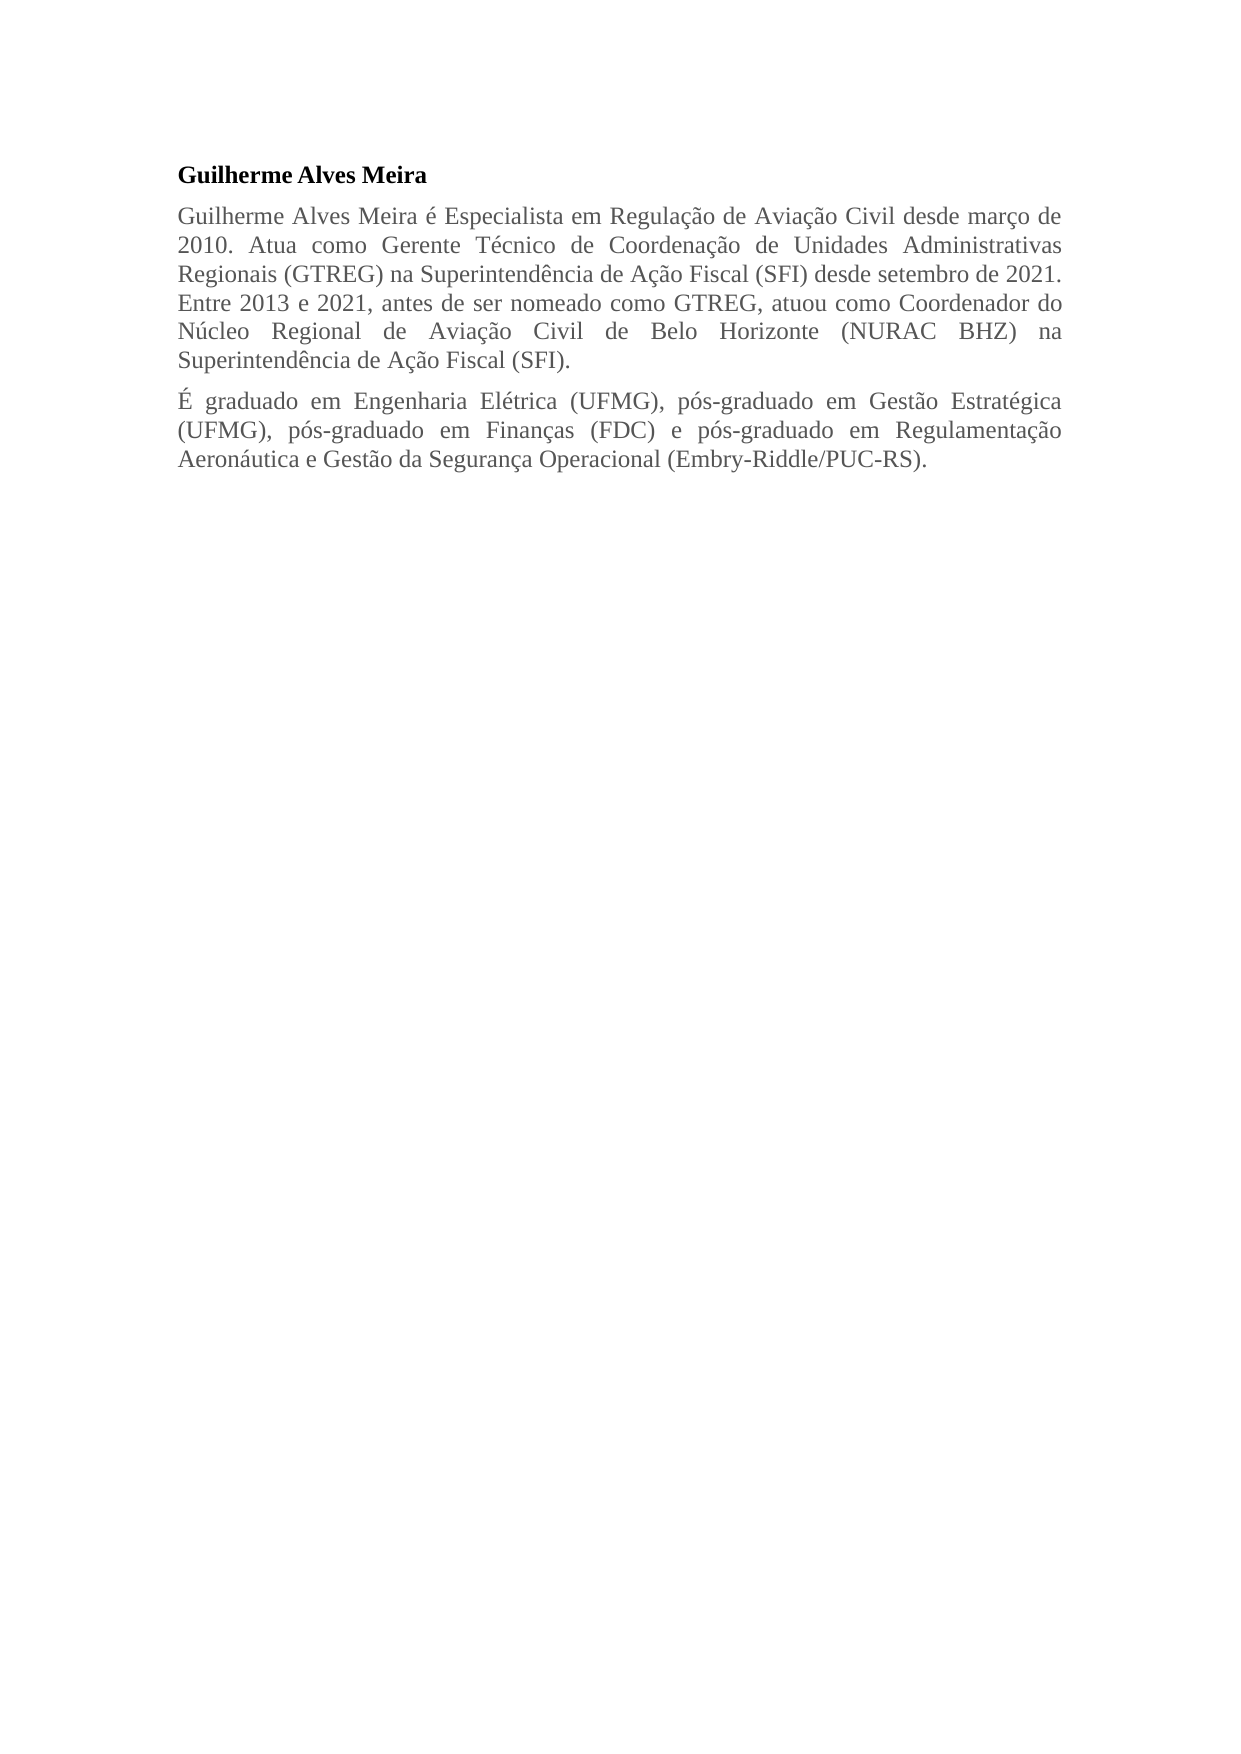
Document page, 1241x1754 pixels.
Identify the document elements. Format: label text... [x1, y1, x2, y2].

text É graduado em Engenharia Elétrica (UFMG), pós-graduado em Gestão Estratégica (UFMG), pós-graduado em Finanças (FDC) e pós-graduado em Regulamentação Aeronáutica e Gestão da Segurança Operacional (Embry-Riddle/PUC-RS). [177, 386, 1063, 473]
text Guilherme Alves Meira [177, 160, 1063, 189]
text Guilherme Alves Meira é Especialista em Regulação de Aviação Civil desde março de 2010. Atua como Gerente Técnico de Coordenação de Unidades Administrativas Regionais (GTREG) na Superintendência de Ação Fiscal (SFI) desde setembro de 2021. Entre 2013 e 2021, antes de ser nomeado como GTREG, atuou como Coordenador do Núcleo Regional de Aviação Civil de Belo Horizonte (NURAC BHZ) na Superintendência de Ação Fiscal (SFI). [177, 201, 1063, 374]
